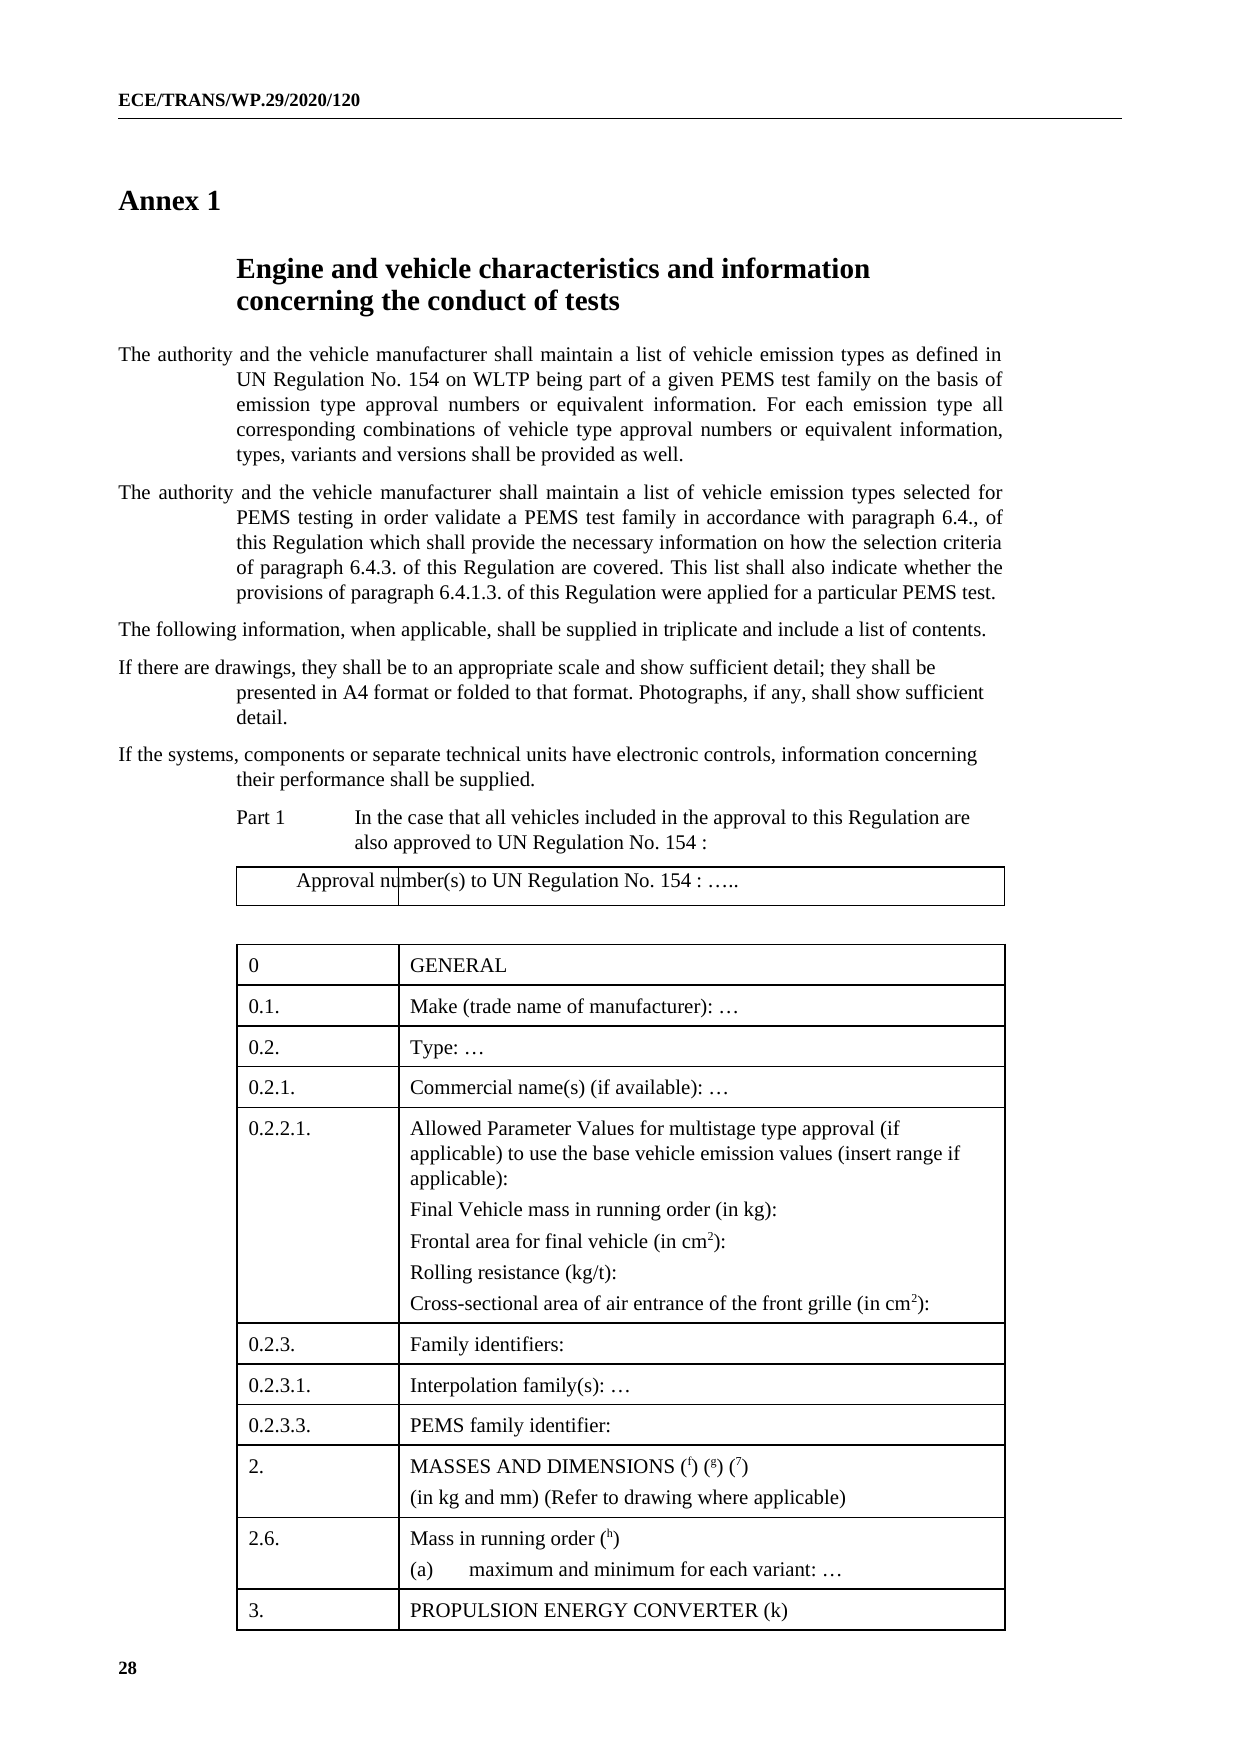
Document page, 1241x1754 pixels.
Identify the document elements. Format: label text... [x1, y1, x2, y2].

table_cell Family identifiers: [400, 1324, 1004, 1363]
table_cell 0.2. [238, 1027, 398, 1066]
text Part 1 In the case that all vehicles included in the approval to this Regulation are also approved to UN Regulation No. 154 : [236, 804, 1004, 854]
table_cell 0.2.1. [238, 1067, 398, 1106]
text Engine and vehicle characteristics and information concerning the conduct of tests [118, 254, 1004, 316]
table_cell Make (trade name of manufacturer): … [400, 986, 1004, 1025]
text If there are drawings, they shall be to an appropriate scale and show sufficient detail; they shall be presented in A4 format or folded to that format. Photographs, if any, shall show sufficient detail. [118, 654, 1004, 729]
table_cell Commercial name(s) (if available): … [400, 1067, 1004, 1106]
text If the systems, components or separate technical units have electronic controls, information concerning their performance shall be supplied. [118, 741, 1004, 791]
table_cell MASSES AND DIMENSIONS (f) (g) (7) (in kg and mm) (Refer to drawing where applicable) [400, 1446, 1004, 1516]
table_cell 0.2.3. [238, 1324, 398, 1363]
text The following information, when applicable, shall be supplied in triplicate and include a list of contents. [118, 616, 1004, 641]
table_cell PROPULSION ENERGY CONVERTER (k) [400, 1590, 1004, 1629]
table_header GENERAL [400, 945, 1004, 984]
table_header Approval number(s) to UN Regulation No. 154 : ….. [399, 868, 1004, 905]
table_cell 2. [238, 1446, 398, 1516]
table_cell Type: … [400, 1027, 1004, 1066]
table_cell 0.2.3.1. [238, 1365, 398, 1404]
table_cell 0.1. [238, 986, 398, 1025]
text Annex 1 [118, 185, 1004, 216]
table_cell 3. [238, 1590, 398, 1629]
table_cell 0.2.3.3. [238, 1405, 398, 1444]
table_cell PEMS family identifier: [400, 1405, 1004, 1444]
table_cell Interpolation family(s): … [400, 1365, 1004, 1404]
table_cell 2.6. [238, 1518, 398, 1588]
table_cell 0.2.2.1. [238, 1108, 398, 1322]
table_header 0 [238, 945, 398, 984]
text The authority and the vehicle manufacturer shall maintain a list of vehicle emission types selected for PEMS testing in order validate a PEMS test family in accordance with paragraph 6.4., of this Regulation which shall provide the necessary information on how the selection criteria of paragraph 6.4.3. of this Regulation are covered. This list shall also indicate whether the provisions of paragraph 6.4.1.3. of this Regulation were applied for a particular PEMS test. [118, 479, 1004, 604]
table_cell Allowed Parameter Values for multistage type approval (if applicable) to use the base vehicle emission values (insert range if applicable): Final Vehicle mass in running order (in kg): Frontal area for final vehicle (in cm2): Rolling resistance (kg/t): Cross-sectional area of air entrance of the front grille (in cm2): [400, 1108, 1004, 1322]
table_header [237, 868, 398, 905]
text The authority and the vehicle manufacturer shall maintain a list of vehicle emission types as defined in UN Regulation No. 154 on WLTP being part of a given PEMS test family on the basis of emission type approval numbers or equivalent information. For each emission type all corresponding combinations of vehicle type approval numbers or equivalent information, types, variants and versions shall be provided as well. [118, 341, 1004, 466]
table_cell Mass in running order (h) (a) maximum and minimum for each variant: … [400, 1518, 1004, 1588]
